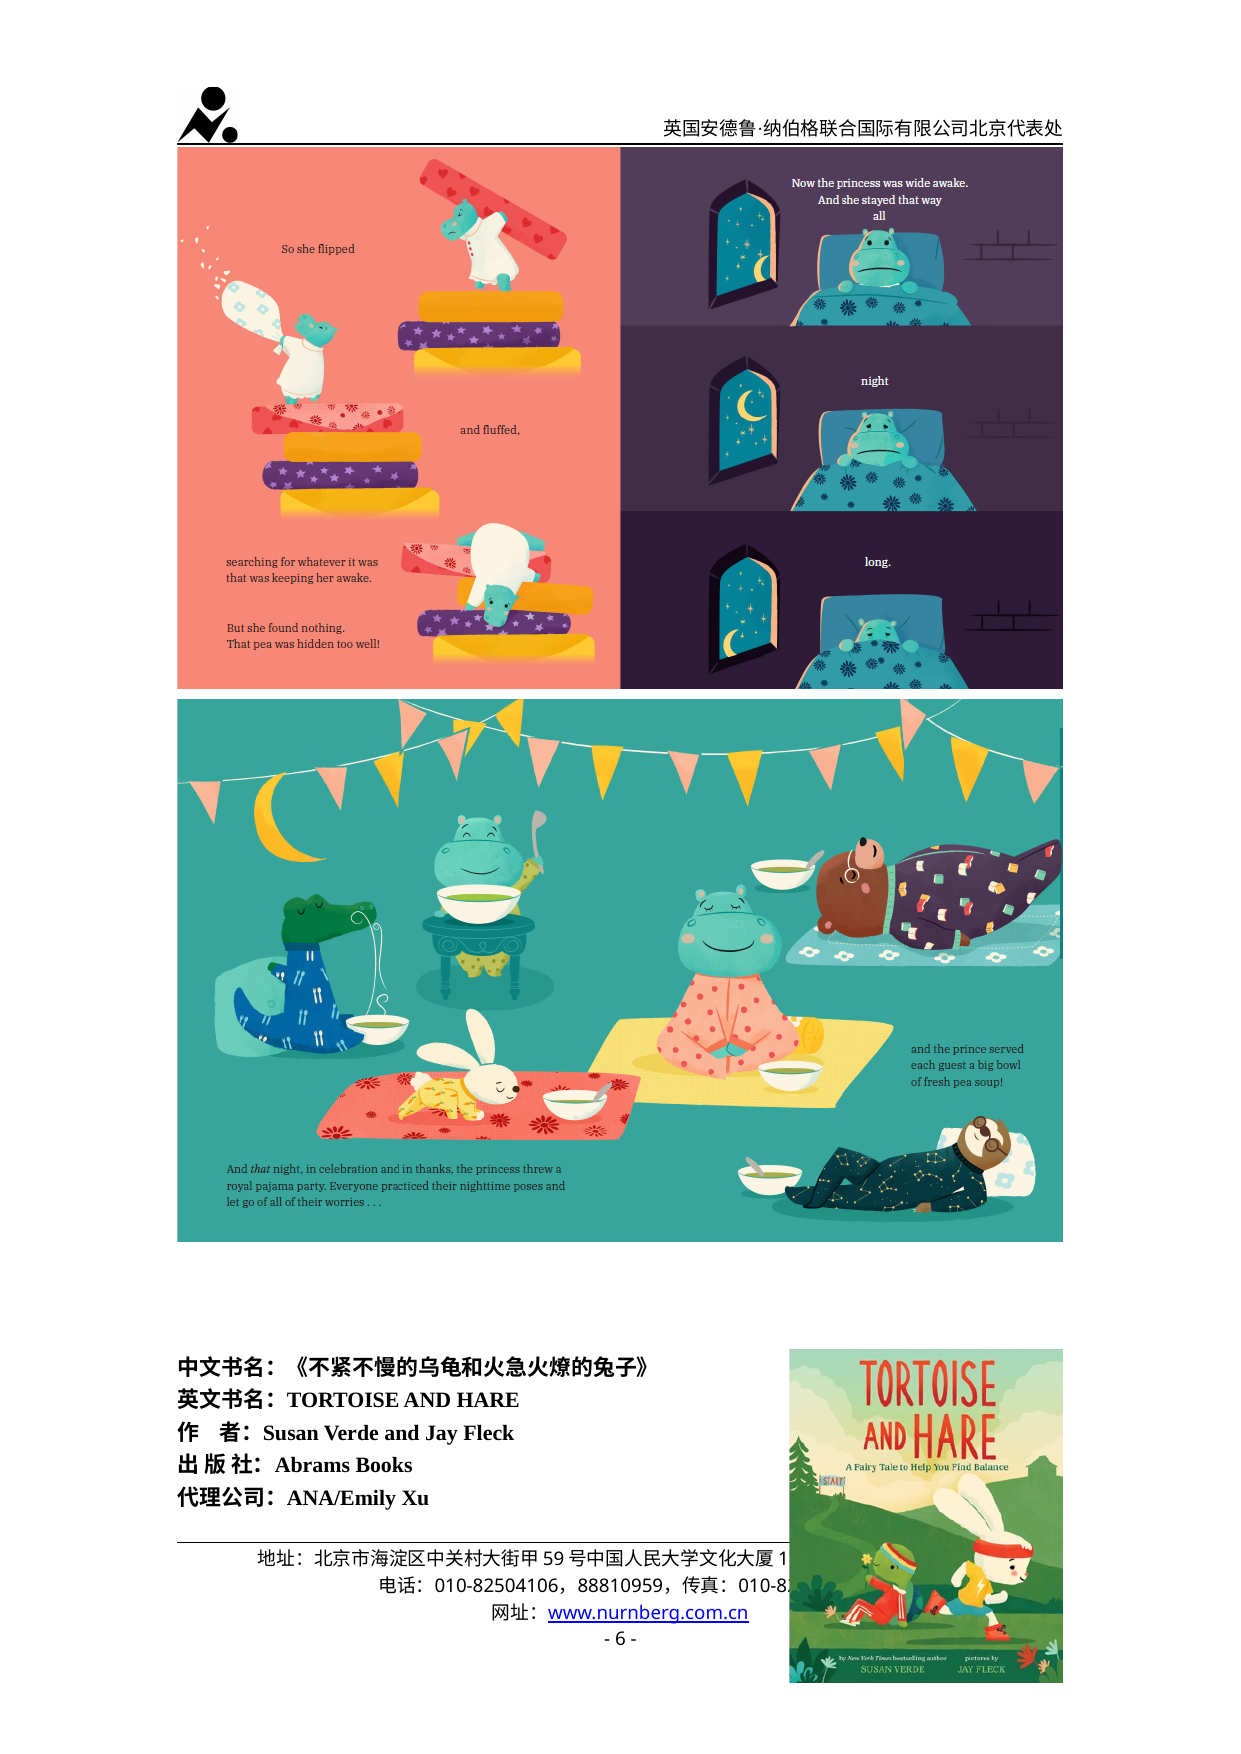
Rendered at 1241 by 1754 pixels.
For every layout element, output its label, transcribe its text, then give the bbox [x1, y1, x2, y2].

text 出 版 社：Abrams Books [177, 1447, 789, 1479]
text 代理公司：ANA/Emily Xu [177, 1479, 789, 1512]
picture [789, 1349, 1063, 1683]
text 作 者：Susan Verde and Jay Fleck [177, 1414, 789, 1447]
picture [177, 147, 1063, 689]
picture [177, 87, 238, 143]
text 英文书名：TORTOISE AND HARE [177, 1382, 789, 1414]
text 中文书名：《不紧不慢的乌龟和火急火燎的兔子》 [177, 1349, 789, 1382]
picture [177, 699, 1063, 1242]
